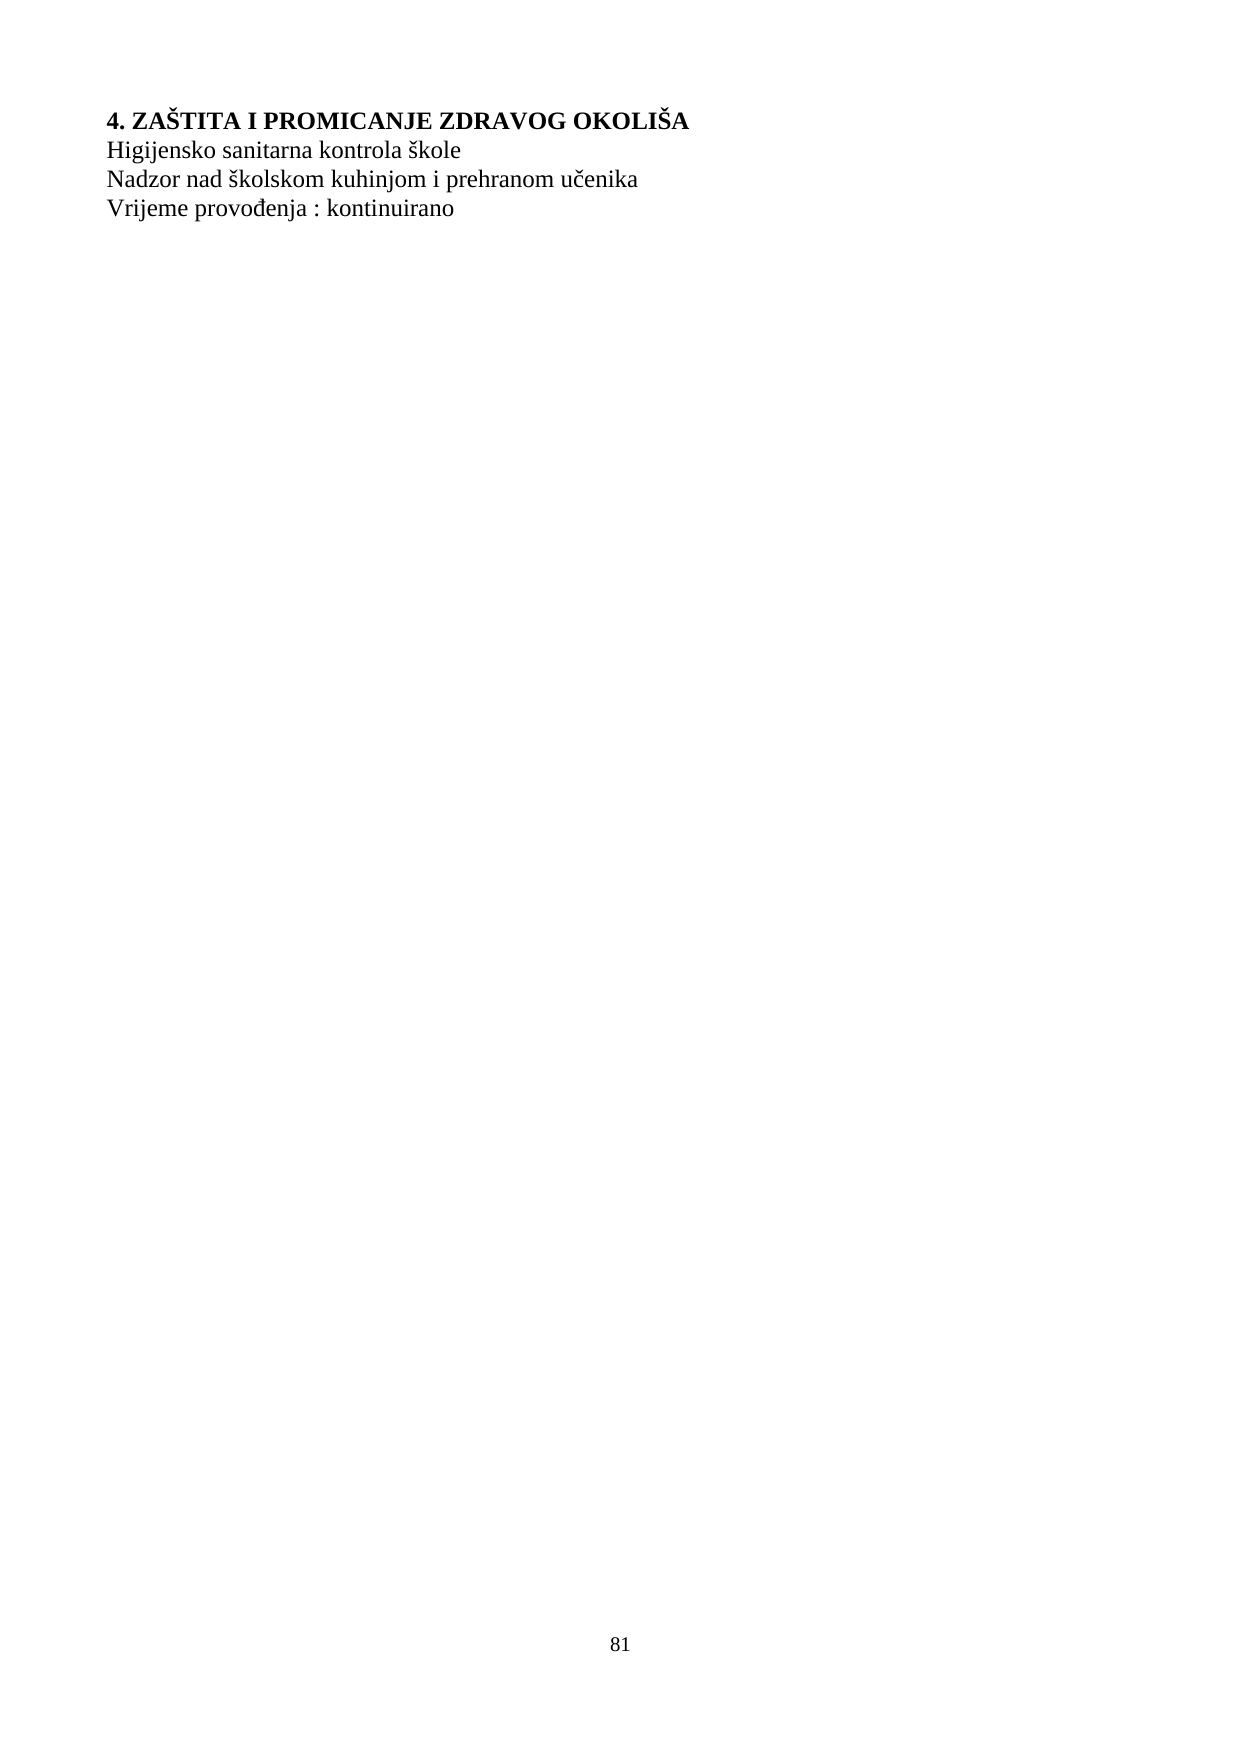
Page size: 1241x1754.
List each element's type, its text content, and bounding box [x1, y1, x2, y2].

text Vrijeme provođenja : kontinuirano [106, 193, 1134, 221]
text 4. ZAŠTITA I PROMICANJE ZDRAVOG OKOLIŠA [106, 106, 1134, 135]
text Higijensko sanitarna kontrola škole [106, 135, 1134, 164]
text Nadzor nad školskom kuhinjom i prehranom učenika [106, 164, 1134, 193]
